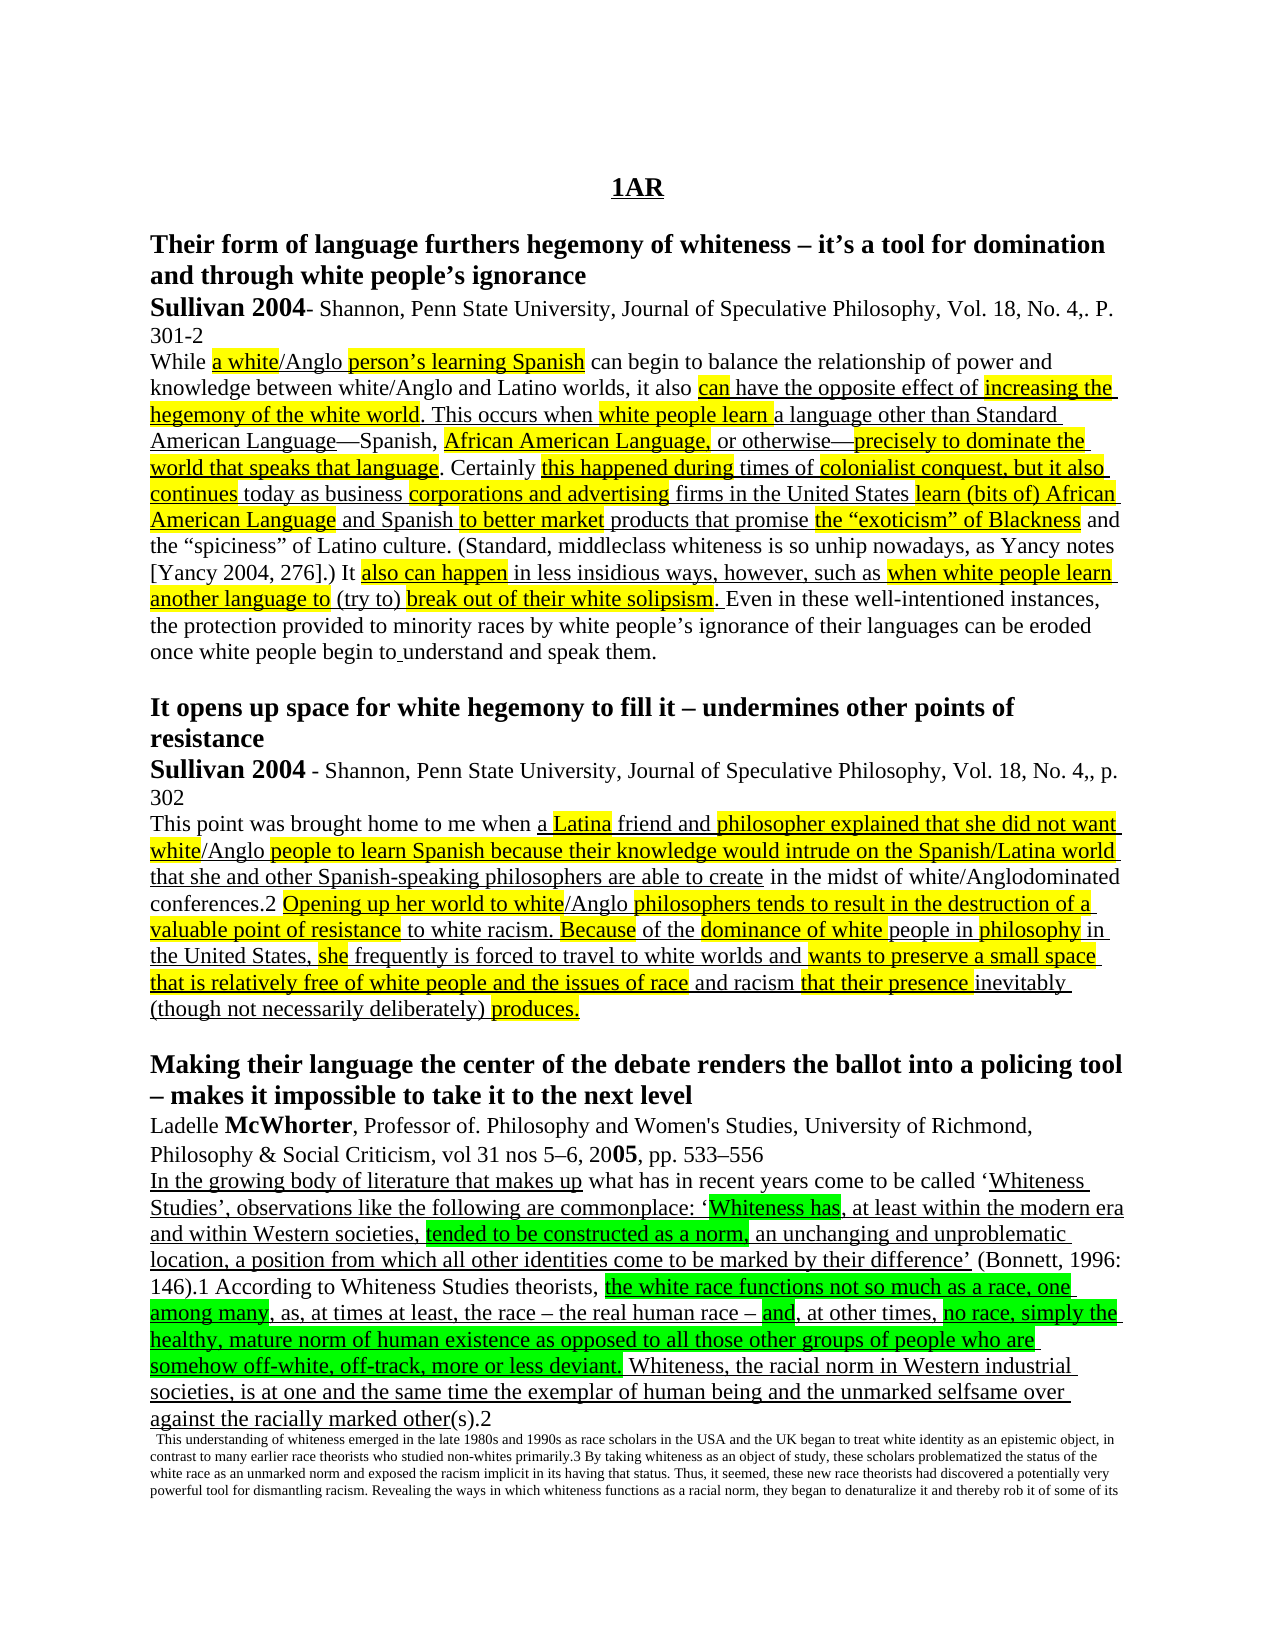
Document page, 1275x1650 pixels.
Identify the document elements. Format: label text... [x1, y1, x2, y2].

text Ladelle McWhorter, Professor of. Philosophy and Women's Studies, University of Richmond, Philosophy & Social Criticism, vol 31 nos 5–6, 2005, pp. 533–556 [150, 1110, 1125, 1167]
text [150, 1431, 1125, 1498]
text While a white/Anglo person’s learning Spanish can begin to balance the relationship of power and knowledge between white/Anglo and Latino worlds, it also can have the opposite effect of increasing the hegemony of the white world. This occurs when white people learn a language other than Standard American Language—Spanish, African American Language, or otherwise—precisely to dominate the world that speaks that language. Certainly this happened during times of colonialist conquest, but it also continues today as business corporations and advertising firms in the United States learn (bits of) African American Language and Spanish to better market products that promise the “exoticism” of Blackness and the “spiciness” of Latino culture. (Standard, middleclass whiteness is so unhip nowadays, as Yancy notes [Yancy 2004, 276].) It also can happen in less insidious ways, however, such as when white people learn another language to (try to) break out of their white solipsism. Even in these well-intentioned instances, the protection provided to minority races by white people’s ignorance of their languages can be eroded once white people begin to understand and speak them. [150, 348, 1125, 664]
text Making their language the center of the debate renders the ballot into a policing tool – makes it impossible to take it to the next level [150, 1048, 1125, 1110]
text Their form of language furthers hegemony of whiteness – it’s a tool for domination and through white people’s ignorance [150, 228, 1125, 291]
text This point was brought home to me when a Latina friend and philosopher explained that she did not want white/Anglo people to learn Spanish because their knowledge would intrude on the Spanish/Latina world that she and other Spanish-speaking philosophers are able to create in the midst of white/Anglodominated conferences.2 Opening up her world to white/Anglo philosophers tends to result in the destruction of a valuable point of resistance to white racism. Because of the dominance of white people in philosophy in the United States, she frequently is forced to travel to white worlds and wants to preserve a small space that is relatively free of white people and the issues of race and racism that their presence inevitably (though not necessarily deliberately) produces. [150, 811, 1125, 1021]
text Sullivan 2004- Shannon, Penn State University, Journal of Speculative Philosophy, Vol. 18, No. 4,. P. 301-2 [150, 291, 1125, 348]
subtitle 1AR [150, 171, 1125, 202]
text Sullivan 2004 - Shannon, Penn State University, Journal of Speculative Philosophy, Vol. 18, No. 4,, p. 302 [150, 753, 1125, 811]
text It opens up space for white hegemony to fill it – undermines other points of resistance [150, 691, 1125, 753]
text In the growing body of literature that makes up what has in recent years come to be called ‘Whiteness Studies’, observations like the following are commonplace: ‘Whiteness has, at least within the modern era and within Western societies, tended to be constructed as a norm, an unchanging and unproblematic location, a position from which all other identities come to be marked by their difference’ (Bonnett, 1996: 146).1 According to Whiteness Studies theorists, the white race functions not so much as a race, one among many, as, at times at least, the race – the real human race – and, at other times, no race, simply the healthy, mature norm of human existence as opposed to all those other groups of people who are somehow off-white, off-track, more or less deviant. Whiteness, the racial norm in Western industrial societies, is at one and the same time the exemplar of human being and the unmarked selfsame over against the racially marked other(s).2 [150, 1167, 1125, 1431]
